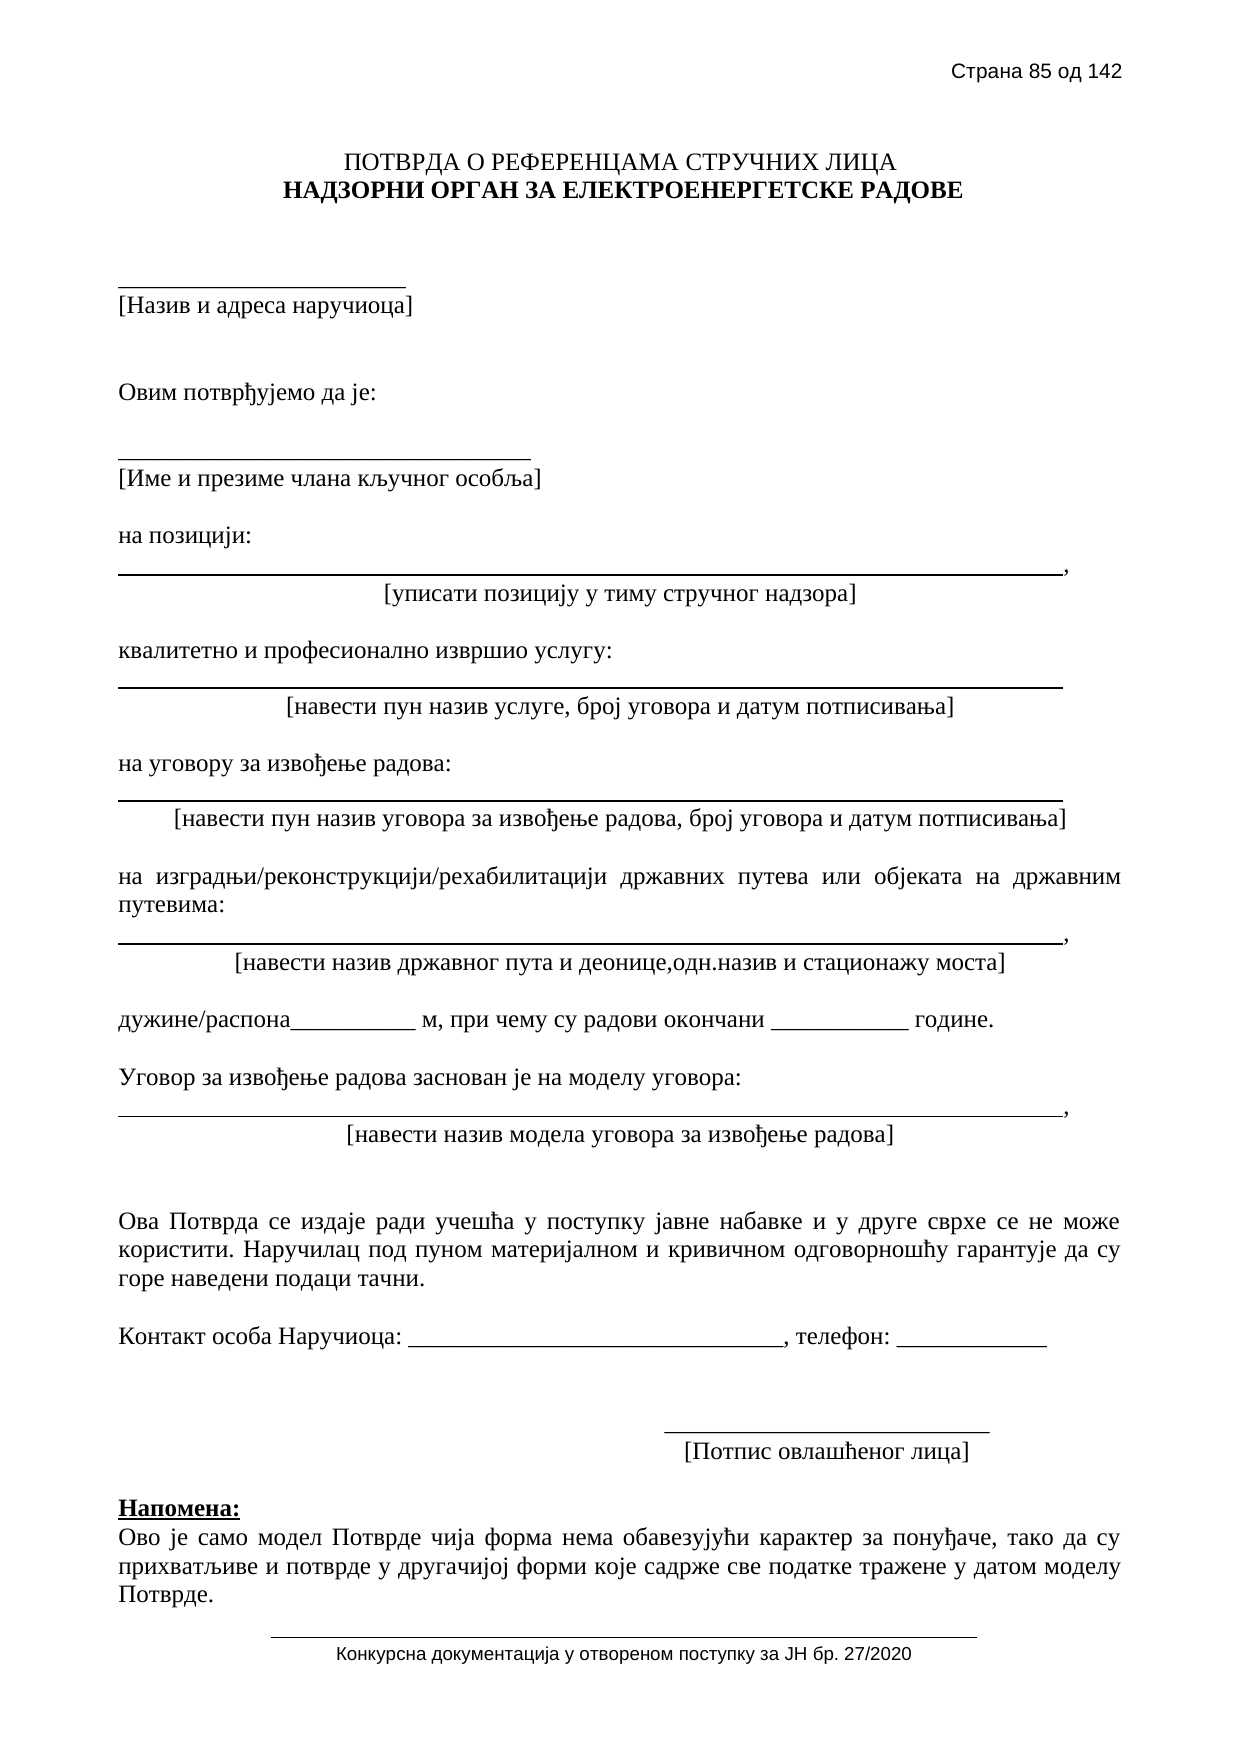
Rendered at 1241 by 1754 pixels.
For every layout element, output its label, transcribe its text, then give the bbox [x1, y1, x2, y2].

text Ова Потврда се издаје ради учешћа у поступку јавне набавке и у друге сврхе се не може користити. Наручилац под пуном материјалном и кривичном одговорношћу гарантује да су горе наведени подаци тачни. [118, 1206, 1122, 1292]
text Уговор за извођење радова заснован је на моделу уговора: [118, 1062, 1122, 1091]
text [Име и презиме члана кључног особља] [118, 463, 1122, 492]
text на изградњи/реконструкцији/рехабилитацији државних путева или објеката на државним путевима: [118, 861, 1122, 918]
text НАДЗОРНИ ОРГАН ЗА ЕЛЕКТРОЕНЕРГЕТСКЕ РАДОВЕ [118, 176, 1122, 204]
text [Назив и адреса наручиоца] [118, 291, 1122, 319]
text [уписати позицију у тиму стручног надзора] [118, 578, 1122, 607]
text ПОТВРДА О РЕФЕРЕНЦАМА СТРУЧНИХ ЛИЦА [118, 147, 1122, 176]
text дужине/распона__________ м, при чему су радови окончани ___________ године. [118, 1004, 1122, 1033]
text Овим потврђујемо да је: [118, 377, 1122, 406]
text [навести назив модела уговора за извођење радова] [118, 1119, 1122, 1148]
text квалитетно и професионално извршио услугу: [118, 636, 1122, 664]
text Напомена: [118, 1493, 1028, 1522]
text __________________________ [532, 1407, 1122, 1436]
text Контакт особа Наручиоца: ______________________________, телефон: ____________ [118, 1321, 1122, 1349]
text , [118, 549, 1122, 578]
text [навести пун назив услуге, број уговора и датум потписивања] [118, 691, 1122, 719]
text _________________________________ [118, 434, 1122, 463]
text [навести назив државног пута и деонице,одн.назив и стационажу моста] [118, 947, 1122, 976]
text , [118, 918, 1122, 947]
text на уговору за извођење радова: [118, 748, 1122, 777]
text , [118, 1091, 1122, 1119]
text [Потпис овлашћеног лица] [532, 1436, 1122, 1464]
text _______________________ [118, 262, 1122, 291]
text Ово је само модел Потврде чија форма нема обавезујући карактер за понуђаче, тако да су прихватљиве и потврде у другачијој форми које садрже све податке тражене у датом моделу Потврде. [118, 1522, 1122, 1608]
text [навести пун назив уговора за извођење радова, број уговора и датум потписивања] [118, 803, 1122, 832]
text на позицији: [118, 521, 1122, 549]
